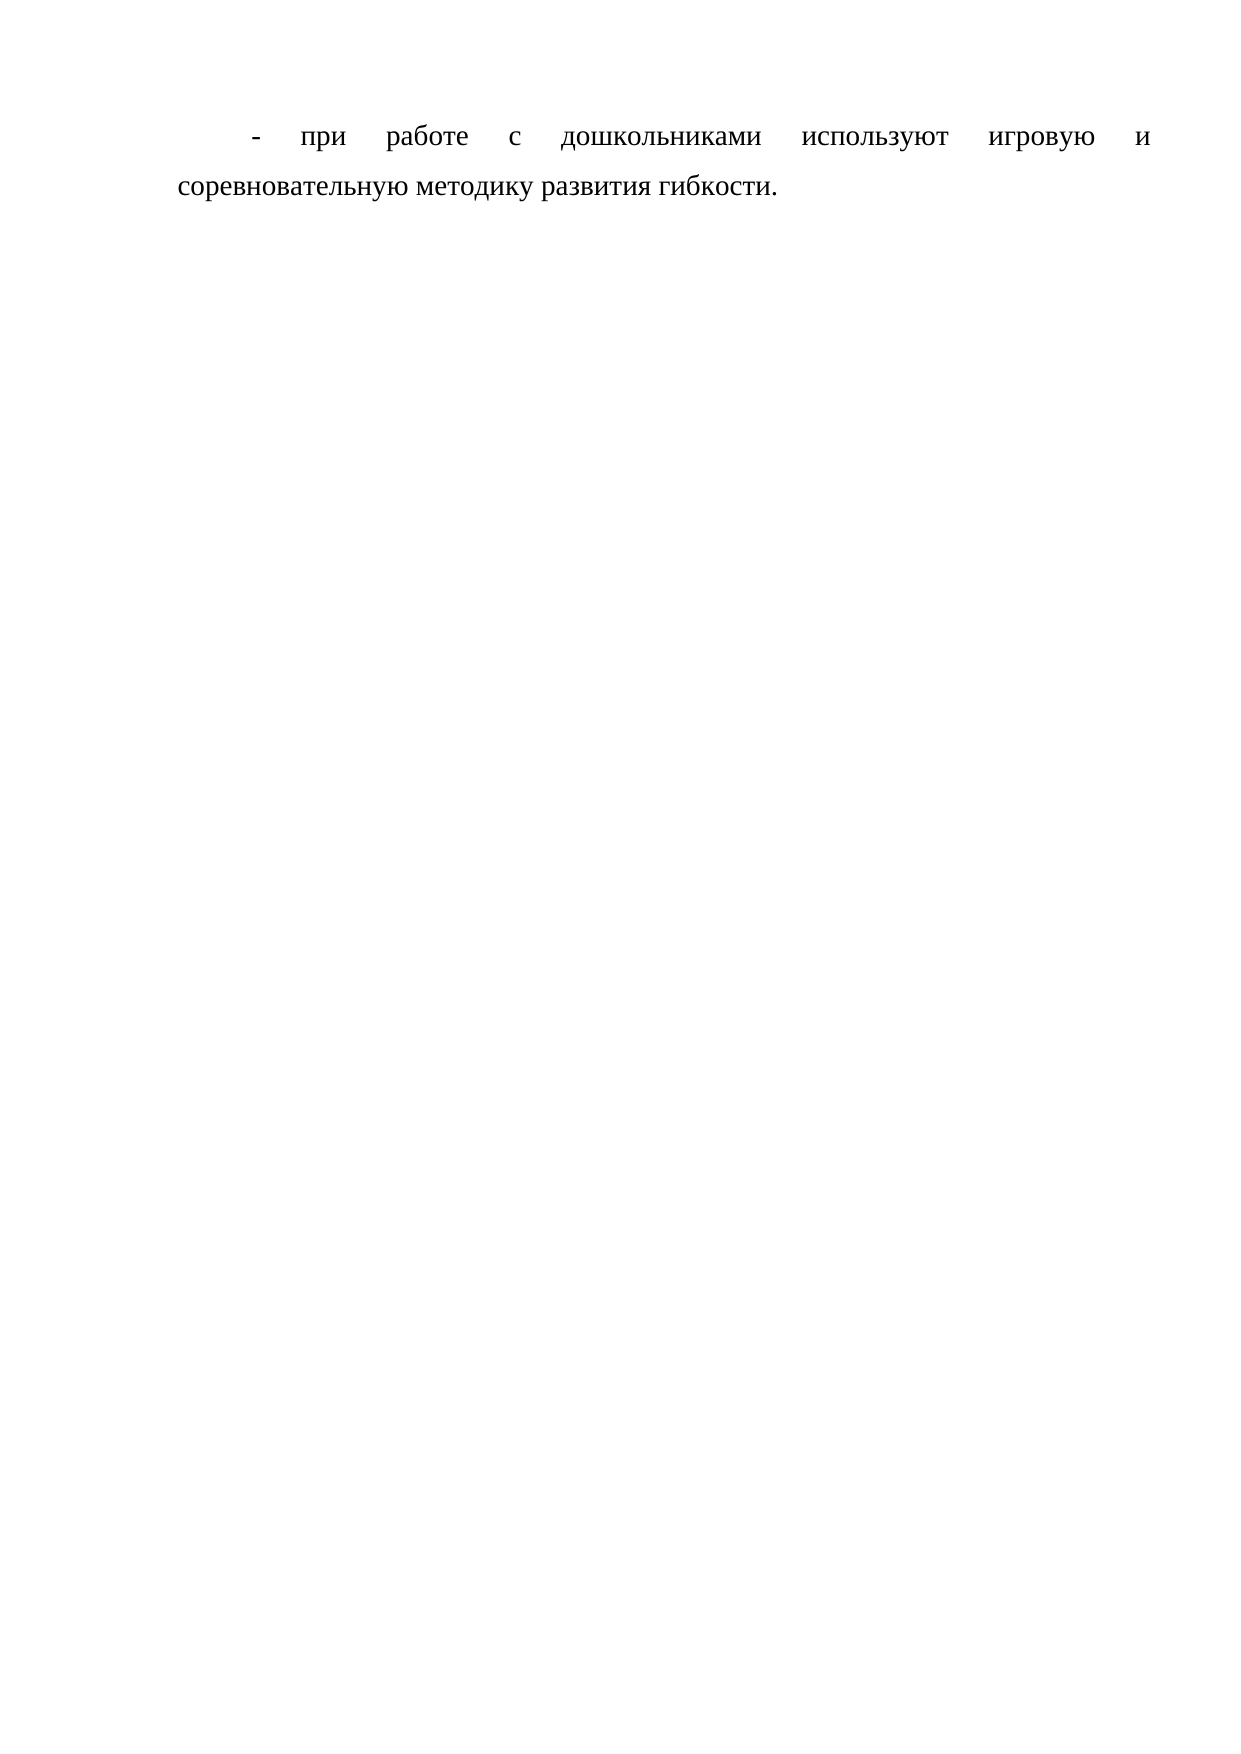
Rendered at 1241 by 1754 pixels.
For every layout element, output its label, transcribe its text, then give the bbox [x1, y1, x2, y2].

text - при работе с дошкольниками используют игровую и соревновательную методику развития гибкости. [177, 118, 1152, 202]
